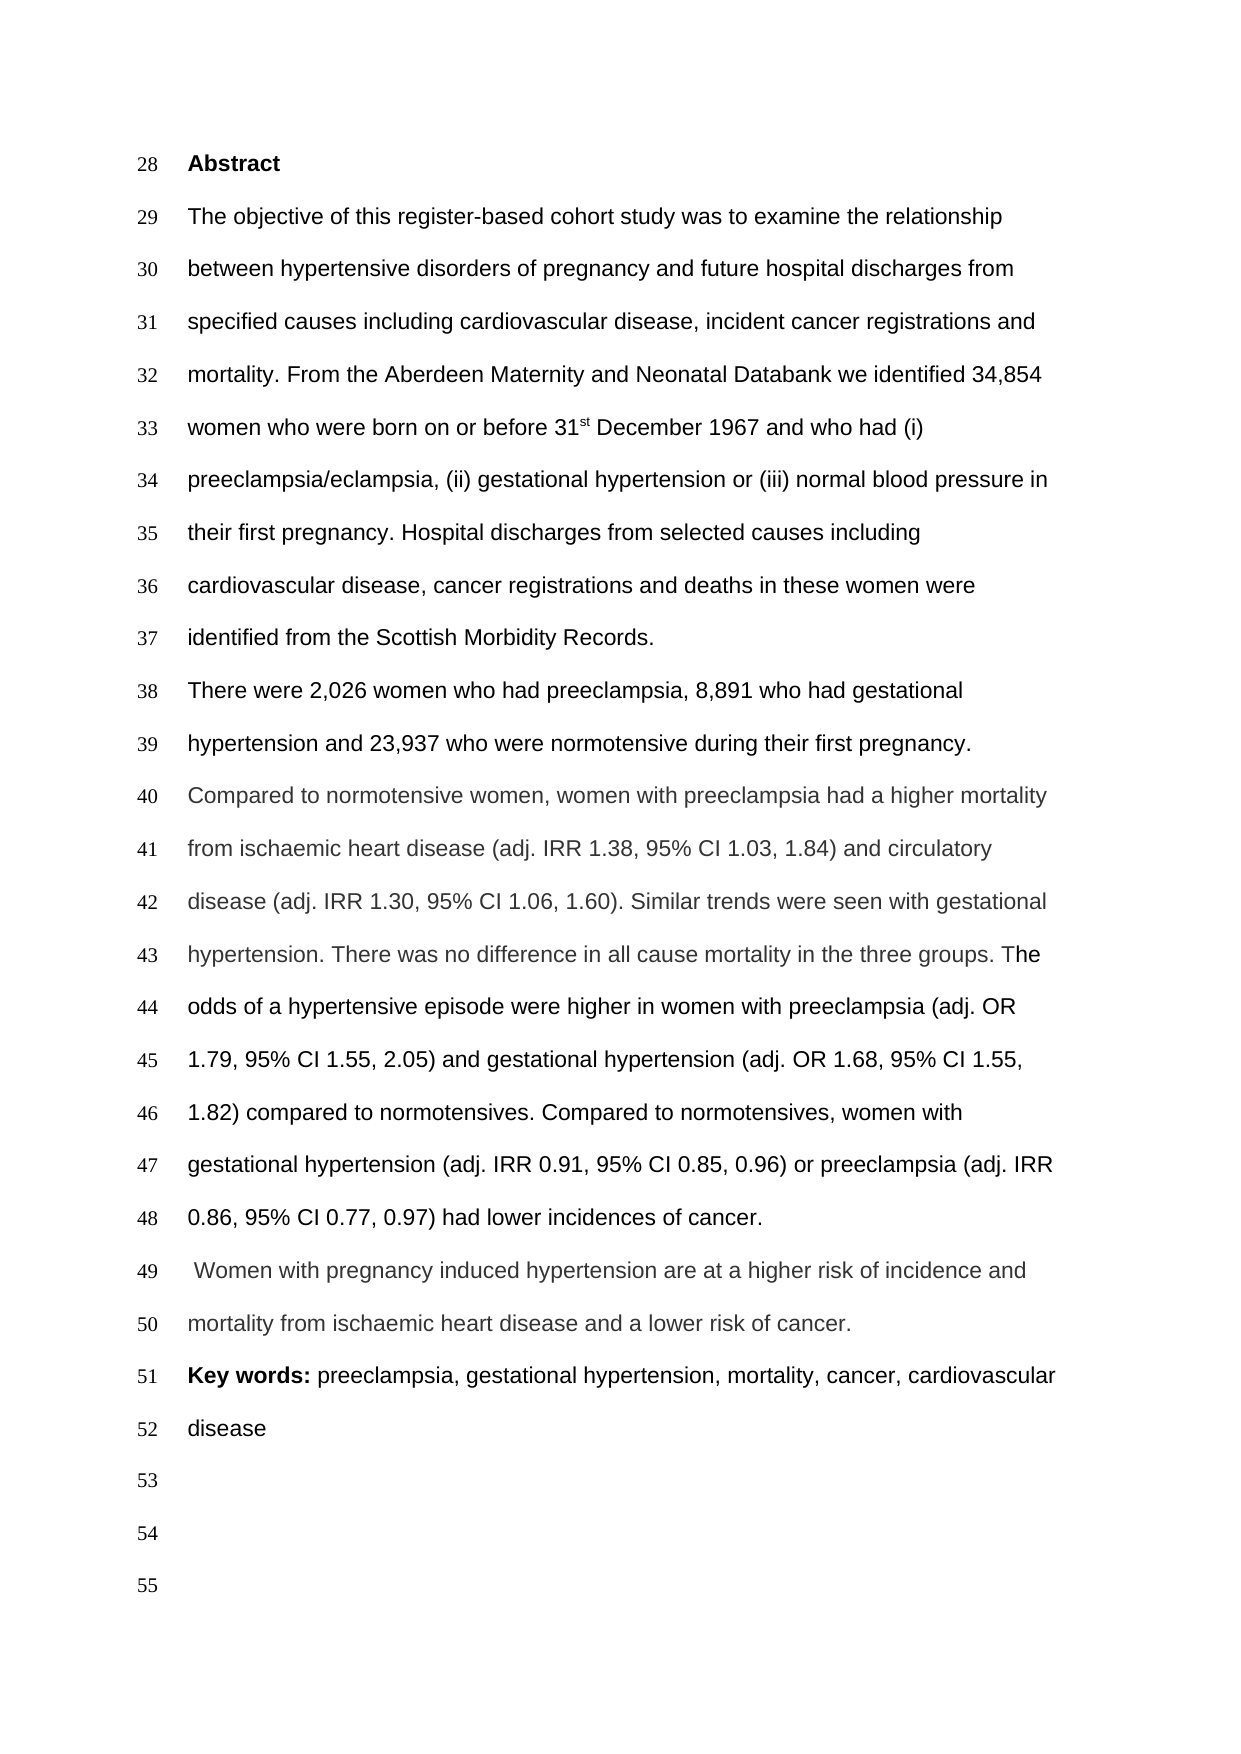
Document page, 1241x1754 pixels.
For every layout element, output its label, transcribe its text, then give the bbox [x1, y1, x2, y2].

text Key words: preeclampsia, gestational hypertension, mortality, cancer, cardiovascular disease [187, 1362, 1057, 1441]
text Women with pregnancy induced hypertension are at a higher risk of incidence and mortality from ischaemic heart disease and a lower risk of cancer. [187, 1257, 1057, 1336]
text There were 2,026 women who had preeclampsia, 8,891 who had gestational hypertension and 23,937 who were normotensive during their first pregnancy. Compared to normotensive women, women with preeclampsia had a higher mortality from ischaemic heart disease (adj. IRR 1.38, 95% CI 1.03, 1.84) and circulatory disease (adj. IRR 1.30, 95% CI 1.06, 1.60). Similar trends were seen with gestational hypertension. There was no difference in all cause mortality in the three groups. The odds of a hypertensive episode were higher in women with preeclampsia (adj. OR 1.79, 95% CI 1.55, 2.05) and gestational hypertension (adj. OR 1.68, 95% CI 1.55, 1.82) compared to normotensives. Compared to normotensives, women with gestational hypertension (adj. IRR 0.91, 95% CI 0.85, 0.96) or preeclampsia (adj. IRR 0.86, 95% CI 0.77, 0.97) had lower incidences of cancer. [187, 677, 1057, 1231]
text The objective of this register-based cohort study was to examine the relationship between hypertensive disorders of pregnancy and future hospital discharges from specified causes including cardiovascular disease, incident cancer registrations and mortality. From the Aberdeen Maternity and Neonatal Databank we identified 34,854 women who were born on or before 31st December 1967 and who had (i) preeclampsia/eclampsia, (ii) gestational hypertension or (iii) normal blood pressure in their first pregnancy. Hospital discharges from selected causes including cardiovascular disease, cancer registrations and deaths in these women were identified from the Scottish Morbidity Records. [187, 203, 1057, 651]
text Abstract [187, 150, 1057, 176]
